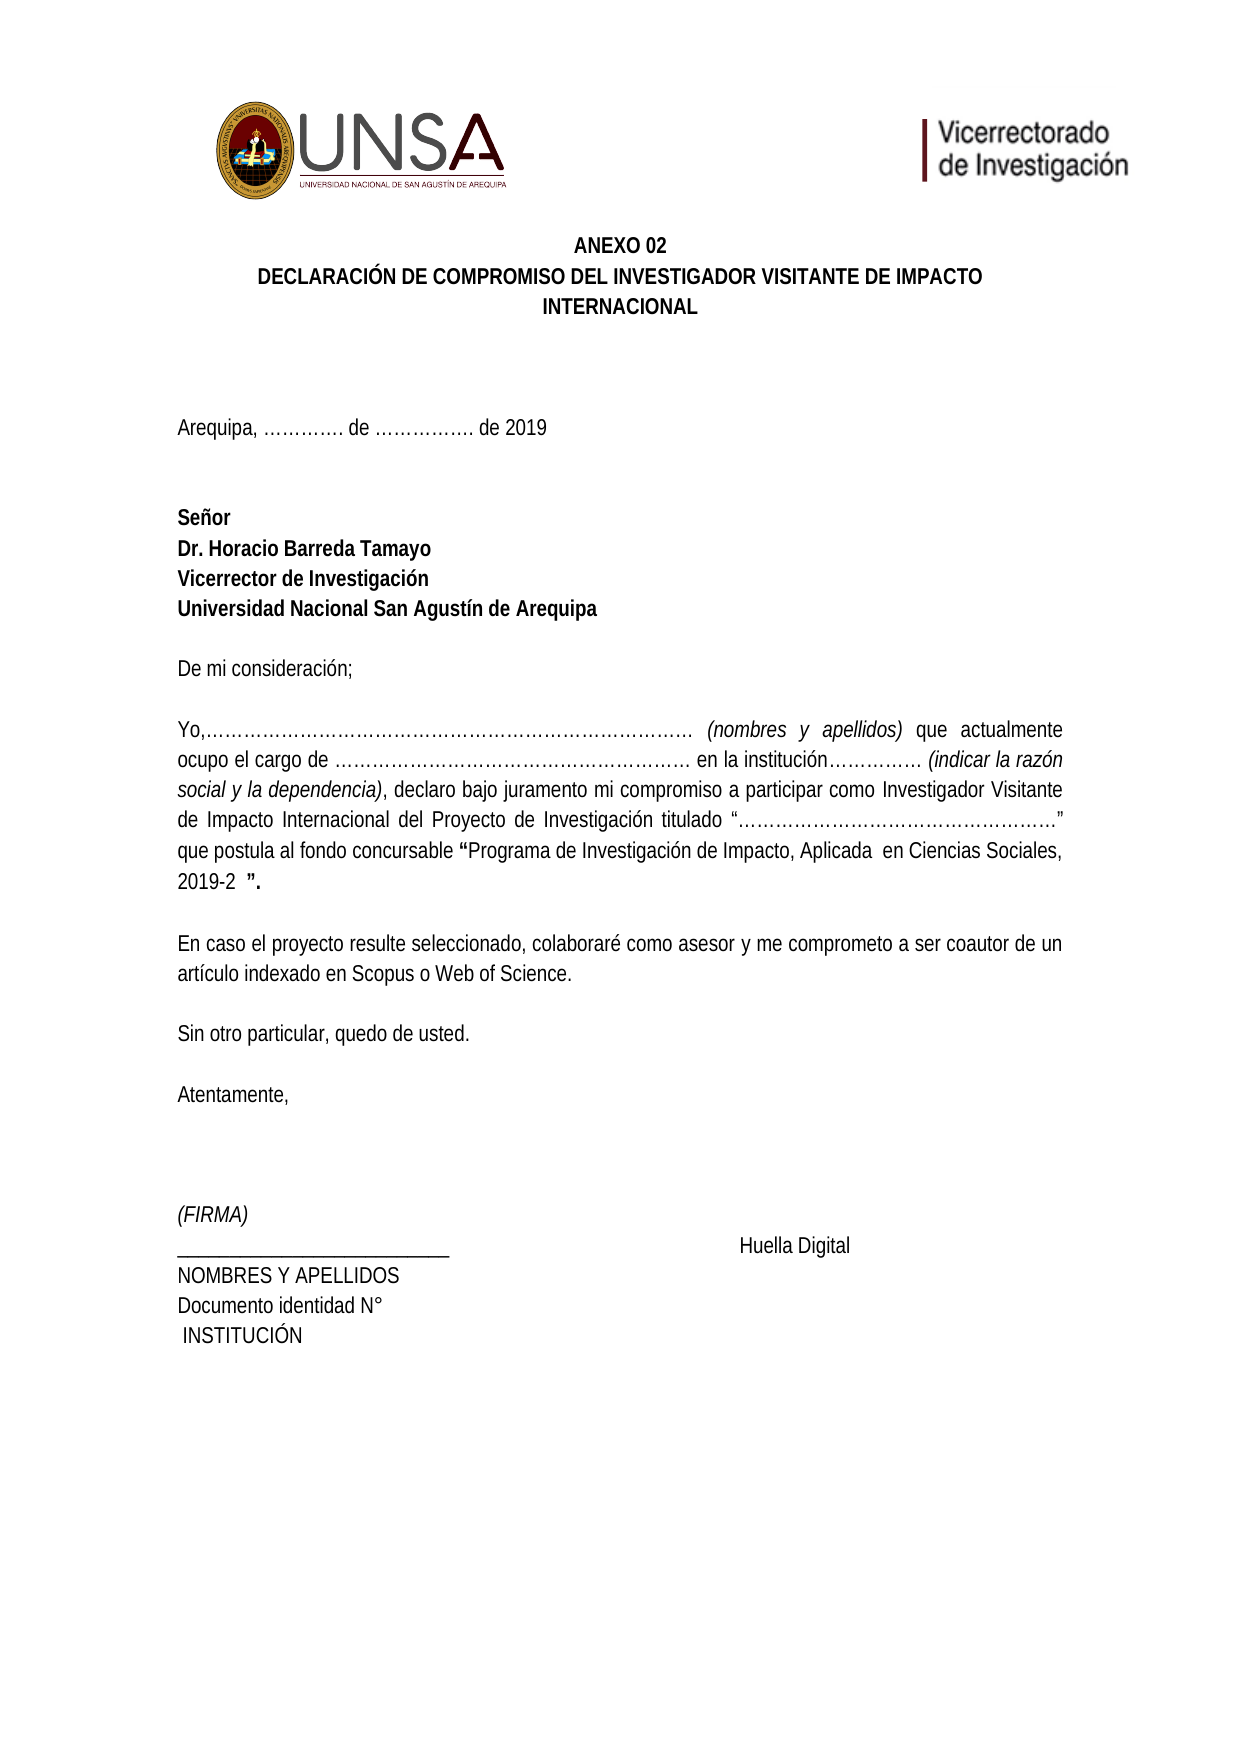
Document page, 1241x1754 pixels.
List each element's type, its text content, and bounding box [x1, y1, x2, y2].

text Atentamente, [177, 1081, 1063, 1107]
text Universidad Nacional San Agustín de Arequipa [177, 595, 1063, 621]
text Yo,…………………………………………………………………… (nombres y apellidos) que actualmente ocupo el cargo de ………………………………………………… en la institución…………… (indicar la razón social y la dependencia), declaro bajo juramento mi compromiso a participar como Investigador Visitante de Impacto Internacional del Proyecto de Investigación titulado “……………………………………………” que postula al fondo concursable “Programa de Investigación de Impacto, Aplicada en Ciencias Sociales, 2019-2 ”. [177, 716, 1063, 895]
text Señor [177, 504, 1063, 531]
text Dr. Horacio Barreda Tamayo [177, 534, 1063, 561]
text (FIRMA) [177, 1201, 1063, 1228]
text Arequipa, …………. de ……………. de 2019 [177, 414, 1063, 440]
text NOMBRES Y APELLIDOS [177, 1262, 1063, 1288]
text Documento identidad N° [177, 1292, 1063, 1318]
text ANEXO 02 [177, 232, 1063, 259]
text DECLARACIÓN DE COMPROMISO DEL INVESTIGADOR VISITANTE DE IMPACTO INTERNACIONAL [177, 263, 1063, 319]
text Vicerrector de Investigación [177, 565, 1063, 591]
picture [931, 86, 1148, 207]
text __________________________ Huella Digital [177, 1232, 1063, 1258]
text Sin otro particular, quedo de usted. [177, 1020, 1063, 1046]
text En caso el proyecto resulte seleccionado, colaboraré como asesor y me comprometo a ser coautor de un artículo indexado en Scopus o Web of Science. [177, 929, 1063, 986]
text INSTITUCIÓN [177, 1322, 1063, 1348]
text De mi consideración; [177, 655, 1063, 682]
picture [213, 99, 514, 203]
